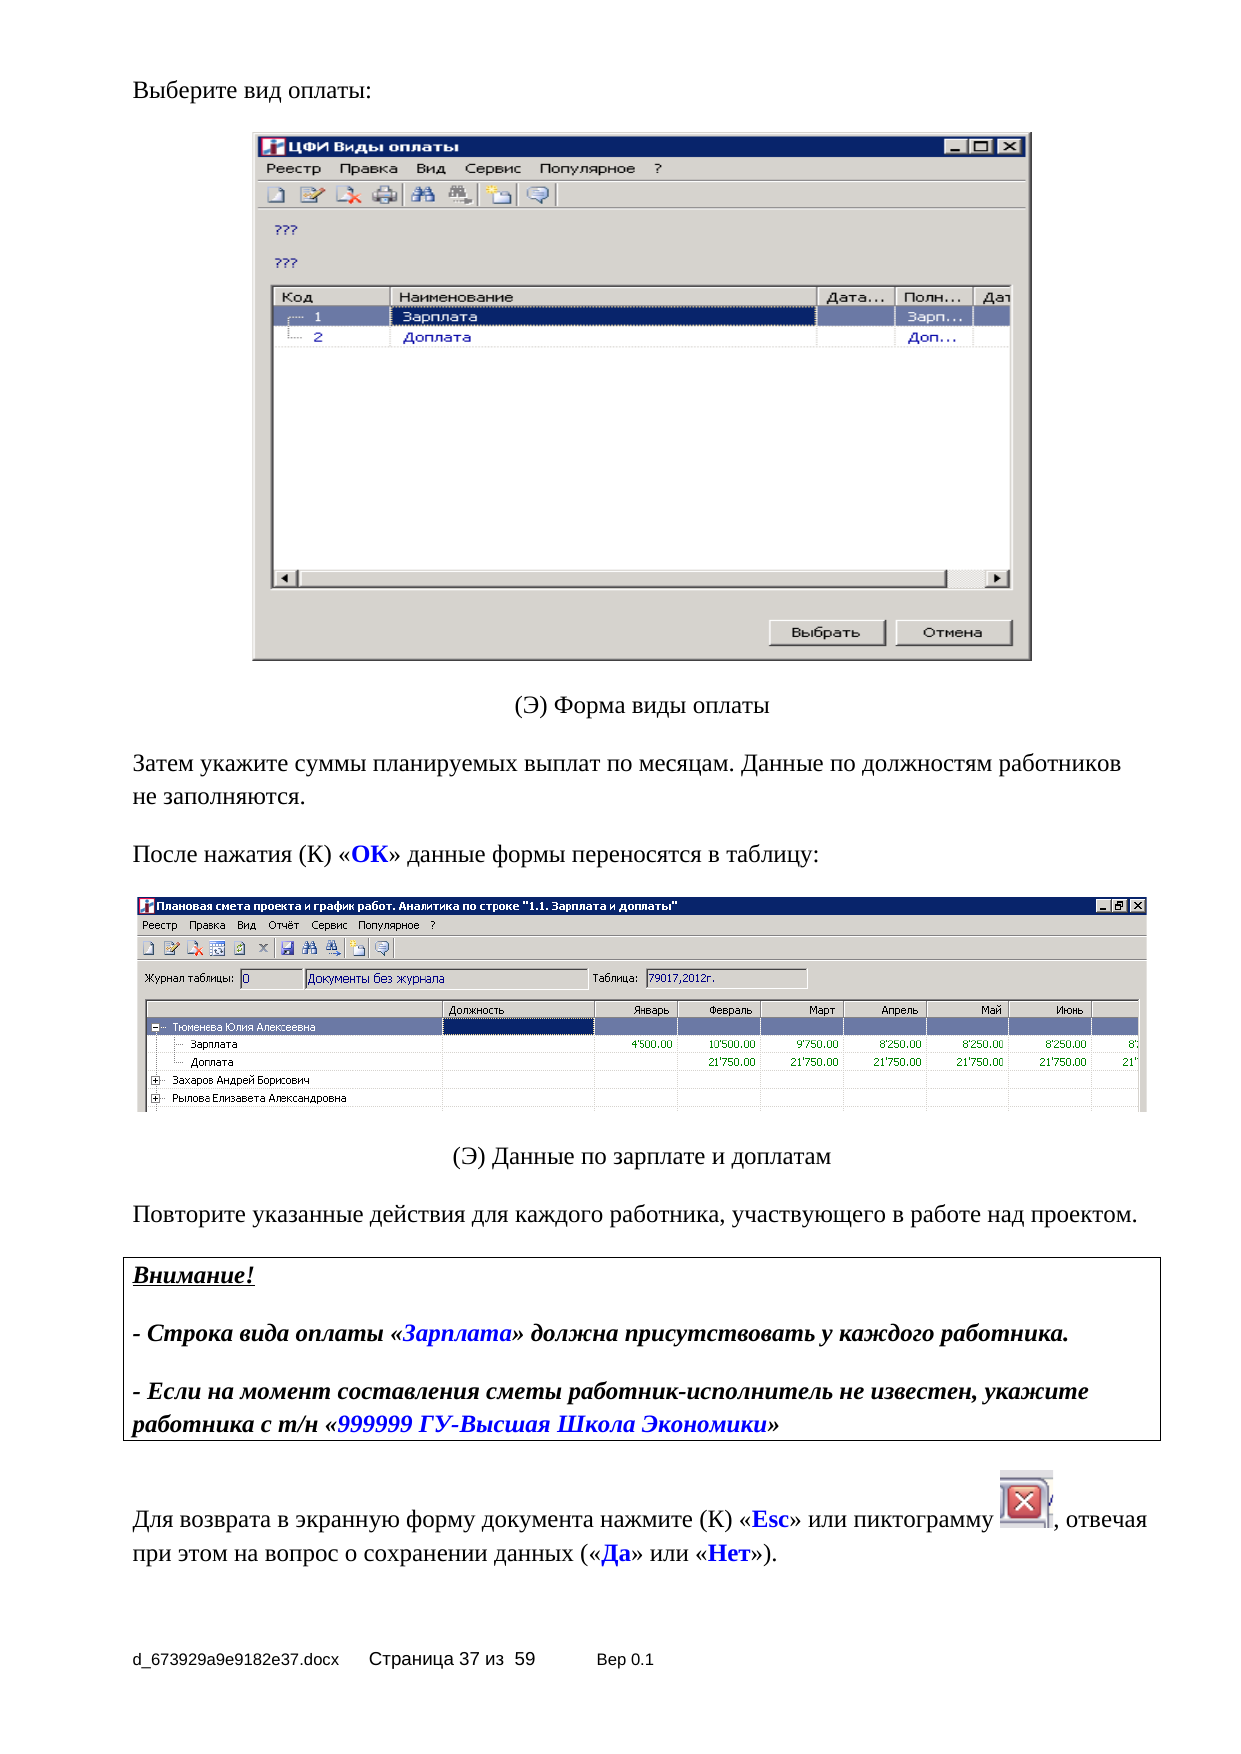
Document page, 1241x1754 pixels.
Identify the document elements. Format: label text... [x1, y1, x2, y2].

text Затем укажите суммы планируемых выплат по месяцам. Данные по должностям работников не заполняются. [132, 748, 1152, 810]
picture [1000, 1470, 1054, 1528]
picture [252, 132, 1032, 661]
picture [137, 897, 1147, 1112]
text Внимание! [124, 1258, 1160, 1289]
text (Э) Форма виды оплаты [132, 690, 1152, 719]
text - Если на момент составления сметы работник-исполнитель не известен, укажите работника с т/н «999999 ГУ-Высшая Школа Экономики» [124, 1373, 1160, 1440]
text Выберите вид оплаты: [132, 75, 1152, 104]
text После нажатия (К) «ОК» данные формы переносятся в таблицу: [132, 839, 1152, 868]
text Повторите указанные действия для каждого работника, участвующего в работе над проектом. [132, 1199, 1152, 1227]
text Для возврата в экранную форму документа нажмите (К) «Esc» или пиктограмму , отвечая при этом на вопрос о сохранении данных («Да» или «Нет»). [132, 1470, 1152, 1566]
text (Э) Данные по зарплате и доплатам [132, 1141, 1152, 1169]
text - Строка вида оплаты «Зарплата» должна присутствовать у каждого работника. [124, 1315, 1160, 1347]
